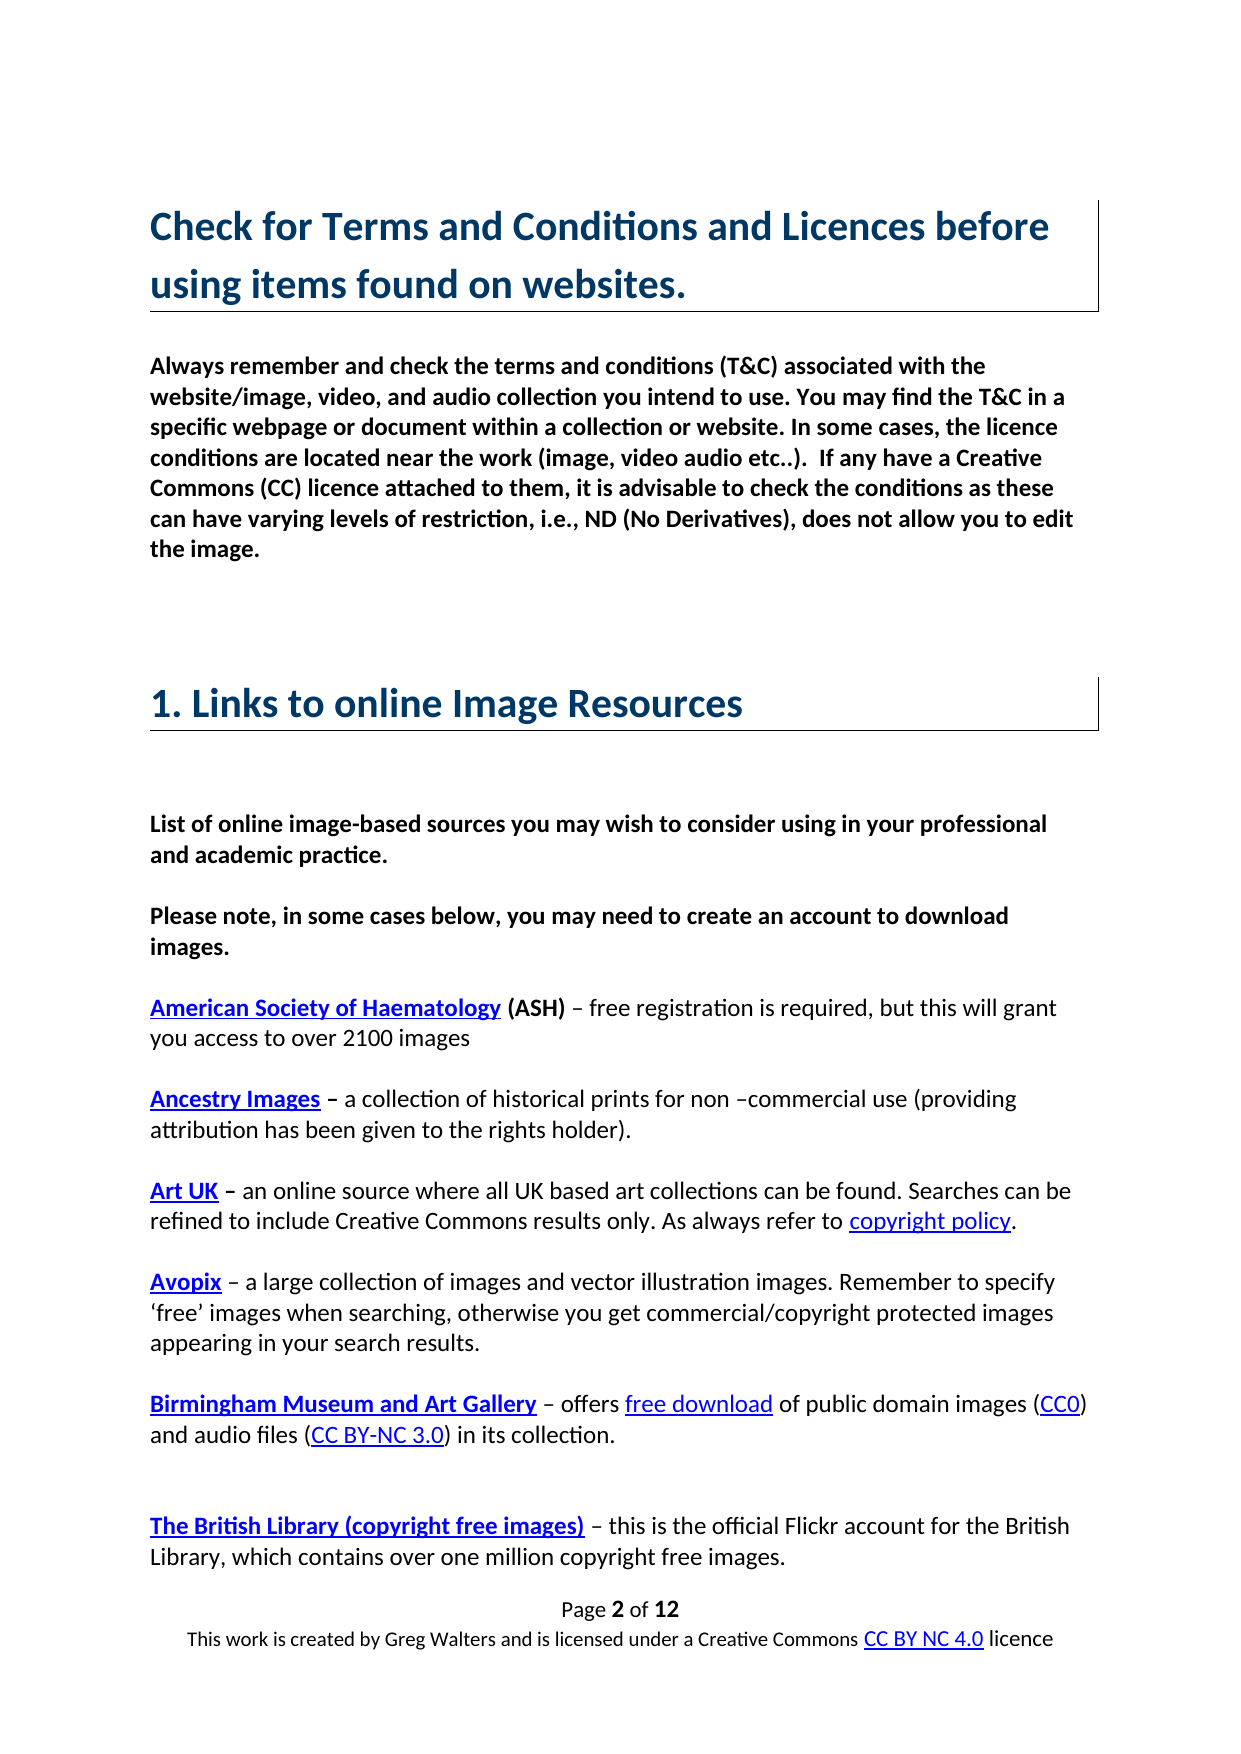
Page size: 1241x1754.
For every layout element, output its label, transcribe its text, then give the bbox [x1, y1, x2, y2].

text List of online image-based sources you may wish to consider using in your professional and academic practice. [150, 808, 1090, 869]
text American Society of Haematology (ASH) – free registration is required, but this will grant you access to over 2100 images [150, 992, 1090, 1053]
text Art UK – an online source where all UK based art collections can be found. Searches can be refined to include Creative Commons results only. As always refer to copyright policy. [150, 1175, 1090, 1236]
text Avopix – a large collection of images and vector illustration images. Remember to specify ‘free’ images when searching, otherwise you get commercial/copyright protected images appearing in your search results. [150, 1266, 1090, 1358]
subtitle Check for Terms and Conditions and Licences before using items found on websites. [150, 200, 1098, 311]
text Always remember and check the terms and conditions (T&C) associated with the website/image, video, and audio collection you intend to use. You may find the T&C in a specific webpage or document within a collection or website. In some cases, the licence conditions are located near the work (image, video audio etc..). If any have a Creative Commons (CC) licence attached to them, it is advisable to check the conditions as these can have varying levels of restriction, i.e., ND (No Derivatives), does not allow you to edit the image. [150, 351, 1090, 595]
text The British Library (copyright free images) – this is the official Flickr account for the British Library, which contains over one million copyright free images. [150, 1511, 1090, 1572]
subtitle 1. Links to online Image Resources [150, 677, 1098, 730]
text Birmingham Museum and Art Gallery – offers free download of public domain images (CC0) and audio files (CC BY-NC 3.0) in its collection. [150, 1388, 1090, 1449]
text Ancestry Images – a collection of historical prints for non –commercial use (providing attribution has been given to the rights holder). [150, 1083, 1090, 1144]
text Please note, in some cases below, you may need to create an account to download images. [150, 900, 1090, 961]
